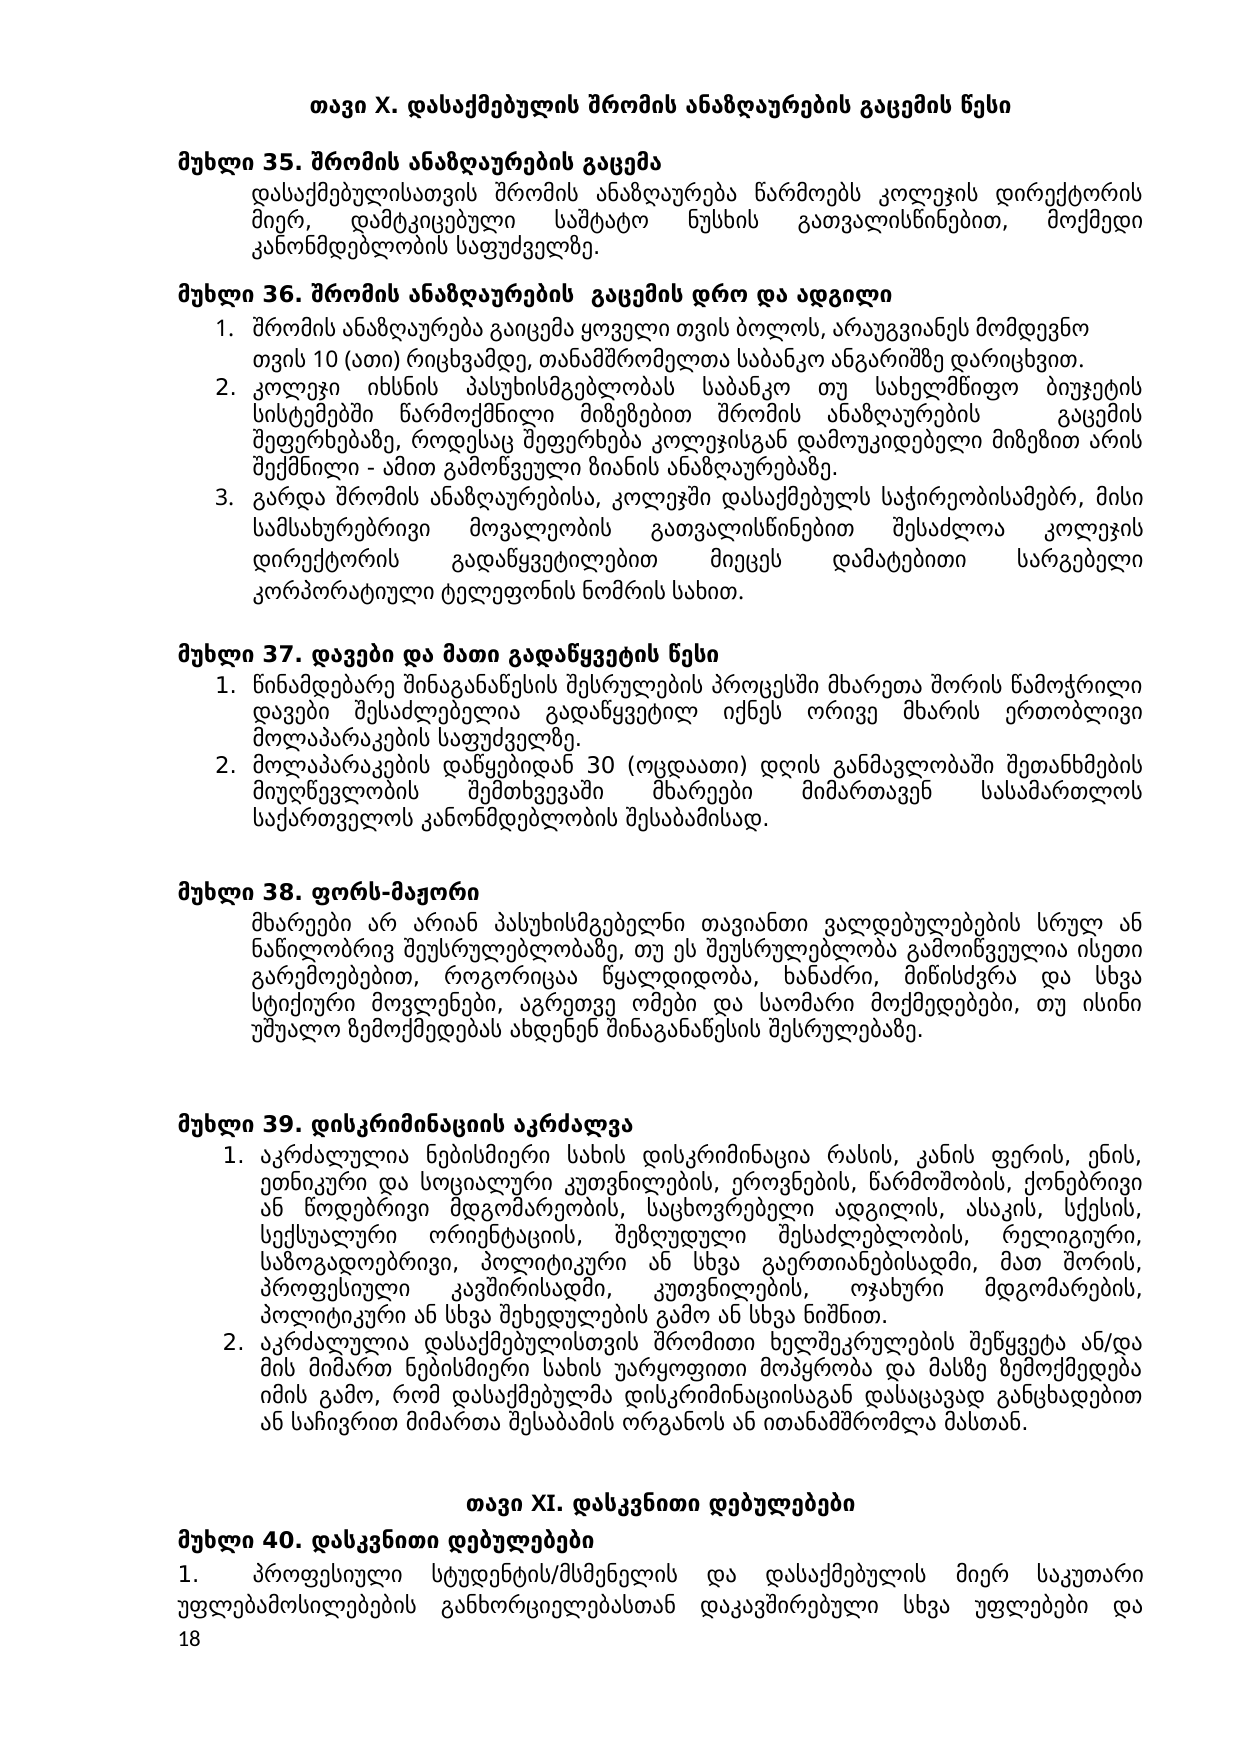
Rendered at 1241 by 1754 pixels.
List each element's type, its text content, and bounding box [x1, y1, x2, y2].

list შრომის ანაზღაურება გაიცემა ყოველი თვის ბოლოს, არაუგვიანეს მომდევნო თვის 10 (ათი) რიცხვამდე, თანამშრომელთა საბანკო ანგარიშზე დარიცხვით. [215, 312, 1144, 374]
subtitle მუხლი 36. შრომის ანაზღაურების გაცემის დრო და ადგილი [177, 281, 1144, 308]
subtitle მუხლი 40. დასკვნითი დებულებები [177, 1527, 1144, 1554]
subtitle მუხლი 38. ფორს-მაჟორი [177, 879, 1144, 906]
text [177, 1558, 1144, 1621]
list გარდა შრომის ანაზღაურებისა, კოლეჯში დასაქმებულს საჭირეობისამებრ, მისი სამსახურებრივი მოვალეობის გათვალისწინებით შესაძლოა კოლეჯის დირექტორის გადაწყვეტილებით მიეცეს დამატებითი სარგებელი კორპორატიული ტელეფონის ნომრის სახით. [215, 481, 1144, 606]
list წინამდებარე შინაგანაწესის შესრულების პროცესში მხარეთა შორის წამოჭრილი დავები შესაძლებელია გადაწყვეტილ იქნეს ორივე მხარის ერთობლივი მოლაპარაკების საფუძველზე. [215, 672, 1144, 752]
subtitle მუხლი 39. დისკრიმინაციის აკრძალვა [177, 1112, 1144, 1138]
subtitle თავი X. დასაქმებულის შრომის ანაზღაურების გაცემის წესი [177, 89, 1144, 120]
text დასაქმებულისათვის შრომის ანაზღაურება წარმოებს კოლეჯის დირექტორის მიერ, დამტკიცებული საშტატო ნუსხის გათვალისწინებით, მოქმედი კანონმდებლობის საფუძველზე. [251, 180, 1144, 260]
list მოლაპარაკების დაწყებიდან 30 (ოცდაათი) დღის განმავლობაში შეთანხმების მიუღწევლობის შემთხვევაში მხარეები მიმართავენ სასამართლოს საქართველოს კანონმდებლობის შესაბამისად. [215, 752, 1144, 832]
subtitle მუხლი 35. შრომის ანაზღაურების გაცემა [177, 149, 1144, 176]
list აკრძალულია დასაქმებულისთვის შრომითი ხელშეკრულების შეწყვეტა ან/და მის მიმართ ნებისმიერი სახის უარყოფითი მოპყრობა და მასზე ზემოქმედება იმის გამო, რომ დასაქმებულმა დისკრიმინაციისაგან დასაცავად განცხადებით ან საჩივრით მიმართა შესაბამის ორგანოს ან ითანამშრომლა მასთან. [222, 1329, 1144, 1436]
list კოლეჯი იხსნის პასუხისმგებლობას საბანკო თუ სახელმწიფო ბიუჯეტის სისტემებში წარმოქმნილი მიზეზებით შრომის ანაზღაურების გაცემის შეფერხებაზე, როდესაც შეფერხება კოლეჯისგან დამოუკიდებელი მიზეზით არის შექმნილი - ამით გამოწვეული ზიანის ანაზღაურებაზე. [215, 374, 1144, 481]
subtitle თავი XI. დასკვნითი დებულებები [177, 1487, 1144, 1518]
list აკრძალულია ნებისმიერი სახის დისკრიმინაცია რასის, კანის ფერის, ენის, ეთნიკური და სოციალური კუთვნილების, ეროვნების, წარმოშობის, ქონებრივი ან წოდებრივი მდგომარეობის, საცხოვრებელი ადგილის, ასაკის, სქესის, სექსუალური ორიენტაციის, შეზღუდული შესაძლებლობის, რელიგიური, საზოგადოებრივი, პოლიტიკური ან სხვა გაერთიანებისადმი, მათ შორის, პროფესიული კავშირისადმი, კუთვნილების, ოჯახური მდგომარების, პოლიტიკური ან სხვა შეხედულების გამო ან სხვა ნიშნით. [222, 1142, 1144, 1329]
text მხარეები არ არიან პასუხისმგებელნი თავიანთი ვალდებულებების სრულ ან ნაწილობრივ შეუსრულებლობაზე, თუ ეს შეუსრულებლობა გამოიწვეულია ისეთი გარემოებებით, როგორიცაა წყალდიდობა, ხანაძრი, მიწისძვრა და სხვა სტიქიური მოვლენები, აგრეთვე ომები და საომარი მოქმედებები, თუ ისინი უშუალო ზემოქმედებას ახდენენ შინაგანაწესის შესრულებაზე. [251, 910, 1144, 1043]
subtitle მუხლი 37. დავები და მათი გადაწყვეტის წესი [177, 641, 1144, 668]
